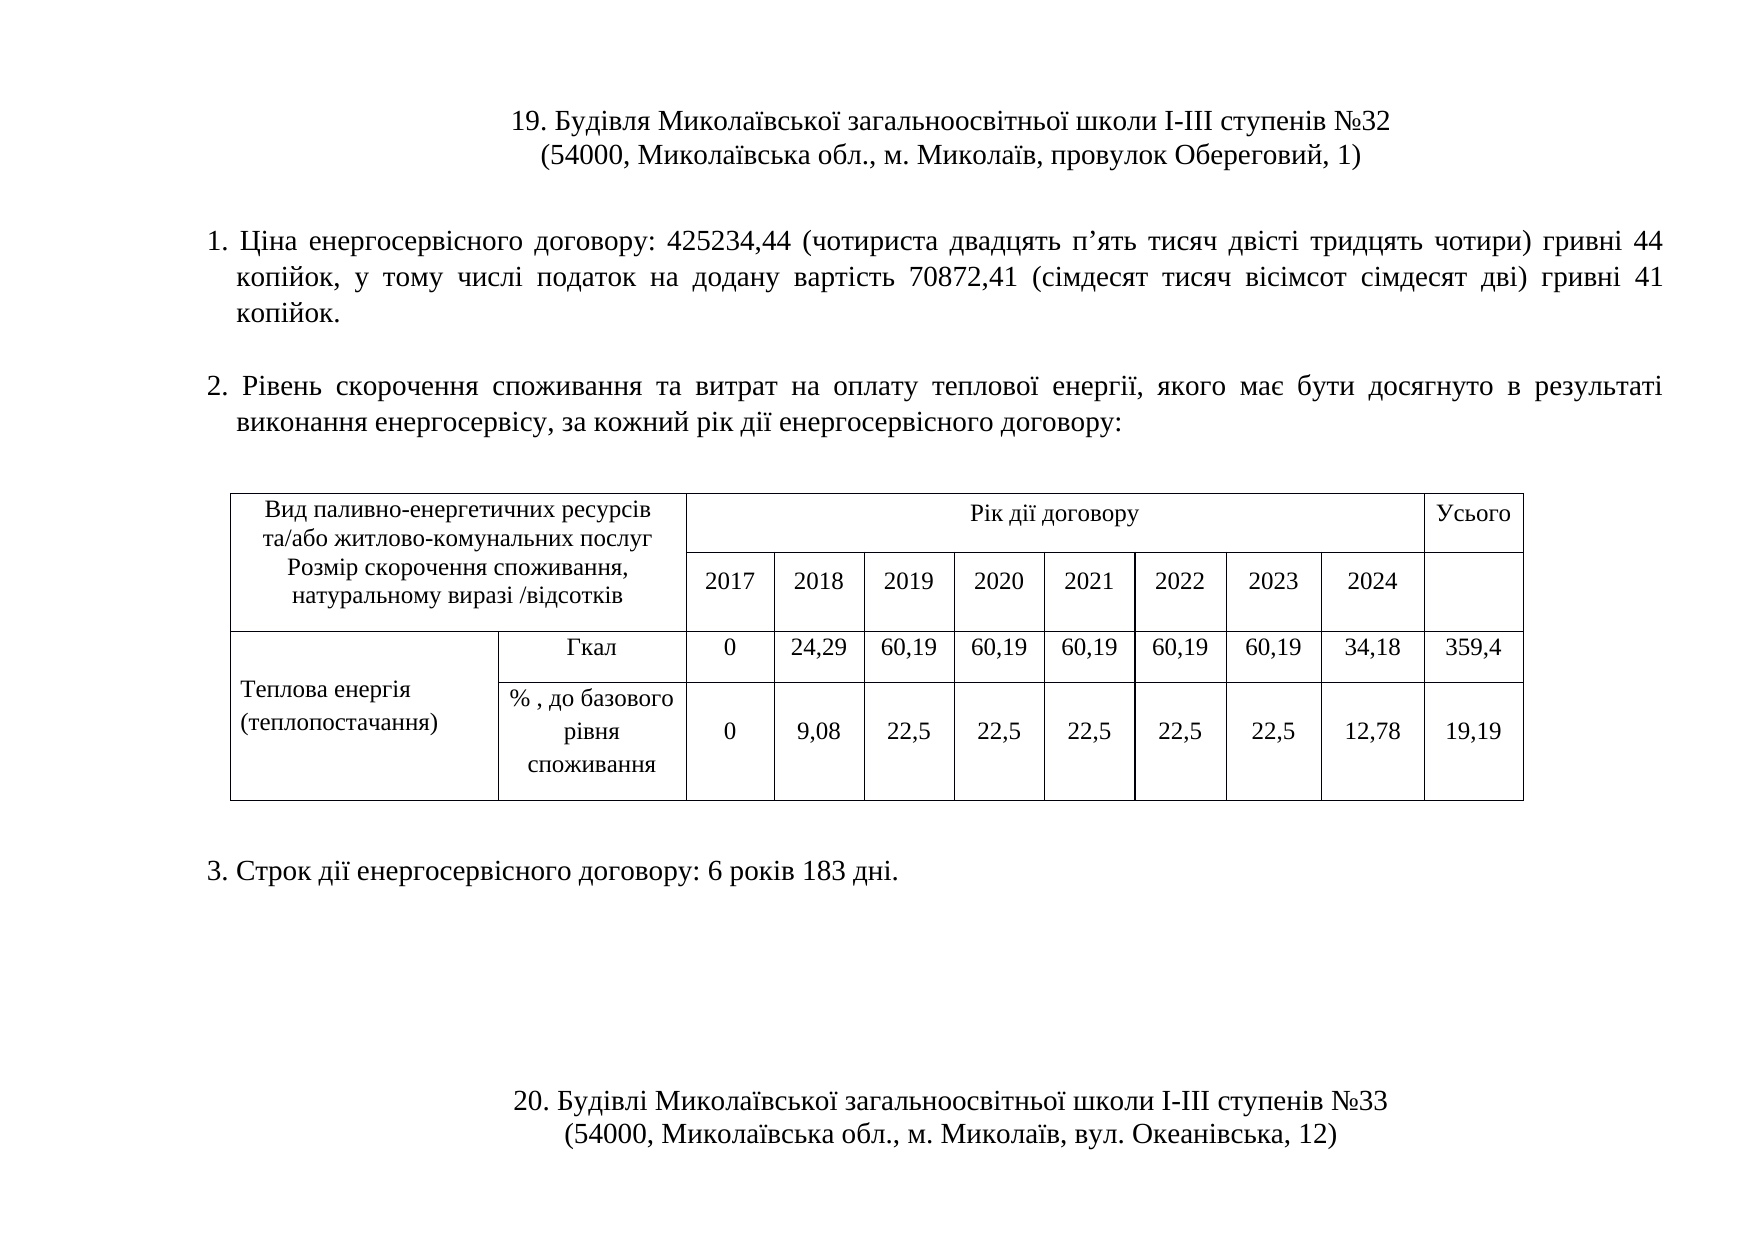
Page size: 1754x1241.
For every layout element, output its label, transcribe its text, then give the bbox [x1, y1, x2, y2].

table_cell 22,5 [865, 683, 954, 800]
table_cell 60,19 [1136, 632, 1226, 682]
table_header Рік дії договору [687, 494, 1424, 552]
table_cell 19,19 [1425, 683, 1523, 800]
table_cell 0 [687, 683, 774, 800]
text 19. Будівля Миколаївської загальноосвітньої школи І-ІІІ ступенів №32 [236, 103, 1665, 137]
table_cell 22,5 [1227, 683, 1321, 800]
table_header Усього [1425, 494, 1523, 552]
table_cell 0 [687, 632, 774, 682]
table_cell 2020 [955, 553, 1044, 631]
text (54000, Миколаївська обл., м. Миколаїв, вул. Океанівська, 12) [236, 1117, 1665, 1150]
table_cell % , до базового рівня споживання [499, 683, 686, 800]
table_cell 12,78 [1322, 683, 1424, 800]
text 1. Ціна енергосервісного договору: 425234,44 (чотириста двадцять п’ять тисяч двісті тридцять чотири) гривні 44 копійок, у тому числі податок на додану вартість 70872,41 (сімдесят тисяч вісімсот сімдесят дві) гривні 41 копійок. [207, 223, 1665, 329]
text 3. Строк дії енергосервісного договору: 6 років 183 дні. [207, 853, 1665, 887]
table_cell Гкал [499, 632, 686, 682]
text (54000, Миколаївська обл., м. Миколаїв, провулок Обереговий, 1) [236, 137, 1665, 171]
text 20. Будівлі Миколаївської загальноосвітньої школи І-ІІІ ступенів №33 [236, 1083, 1665, 1117]
table_cell 2018 [775, 553, 864, 631]
table_cell 2017 [687, 553, 774, 631]
table_cell 60,19 [1045, 632, 1134, 682]
table_cell 2021 [1045, 553, 1134, 631]
table_cell 24,29 [775, 632, 864, 682]
table_cell 60,19 [1227, 632, 1321, 682]
table_cell 2024 [1322, 553, 1424, 631]
table_cell 2019 [865, 553, 954, 631]
table_cell 2022 [1136, 553, 1226, 631]
table_cell Теплова енергія (теплопостачання) [231, 632, 498, 800]
table_cell 2023 [1227, 553, 1321, 631]
table_cell [1425, 553, 1523, 631]
table_cell 22,5 [1136, 683, 1226, 800]
text 2. Рівень скорочення споживання та витрат на оплату теплової енергії, якого має бути досягнуто в результаті виконання енергосервісу, за кожний рік дії енергосервісного договору: [207, 368, 1665, 438]
table_cell 22,5 [955, 683, 1044, 800]
table_cell 9,08 [775, 683, 864, 800]
table_cell 60,19 [955, 632, 1044, 682]
table_cell 359,4 [1425, 632, 1523, 682]
table_cell 34,18 [1322, 632, 1424, 682]
table_cell 22,5 [1045, 683, 1134, 800]
table_cell 60,19 [865, 632, 954, 682]
table_header Вид паливно-енергетичних ресурсів та/або житлово-комунальних послуг Розмір скорочення споживання, натуральному виразі /відсотків [231, 494, 686, 631]
